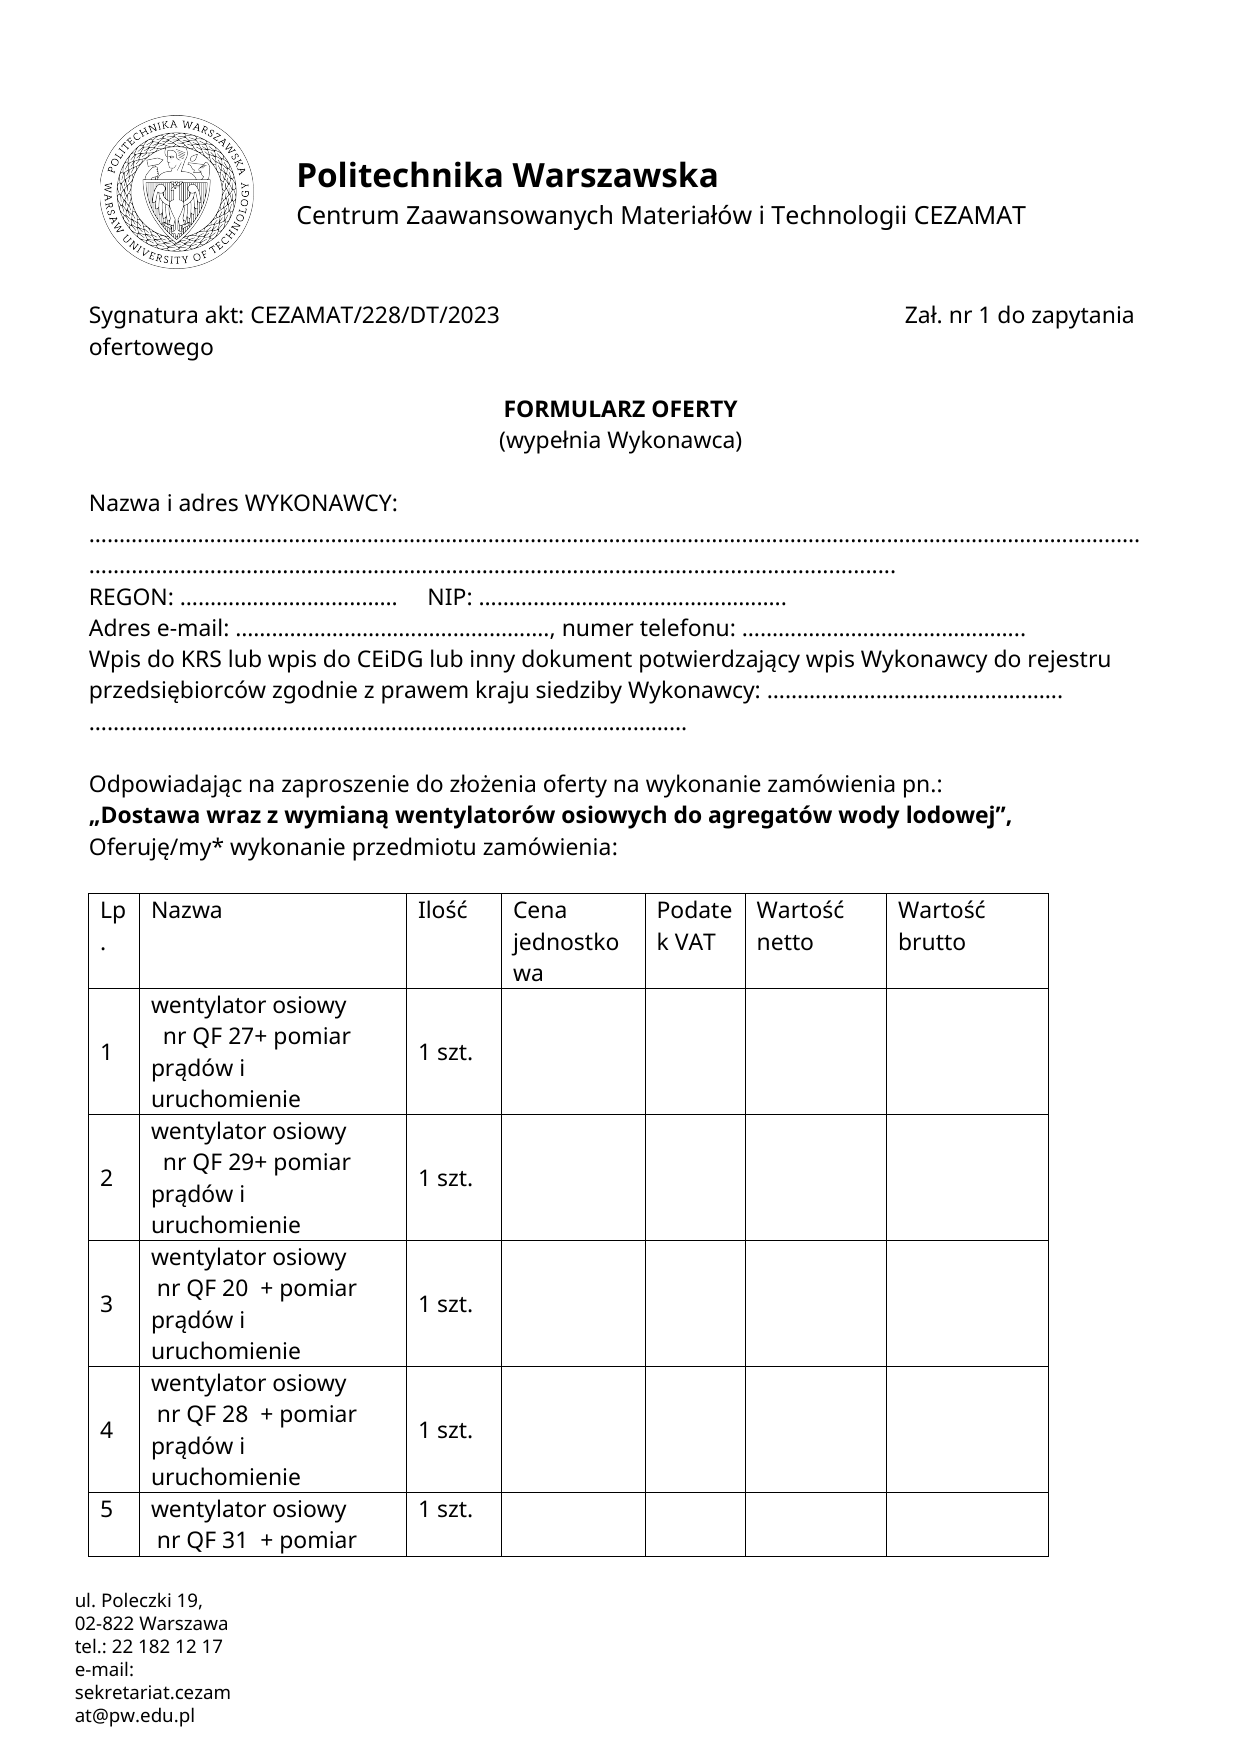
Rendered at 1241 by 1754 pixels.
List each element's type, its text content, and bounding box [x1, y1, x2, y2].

table_header Lp. [89, 894, 139, 988]
table_cell 1 [89, 989, 139, 1114]
text FORMULARZ OFERTY [89, 393, 1152, 424]
table_cell 5 [89, 1493, 139, 1556]
table_cell [502, 1241, 645, 1366]
table_cell wentylator osiowy nr QF 29+ pomiar prądów i uruchomienie [140, 1115, 406, 1240]
picture [100, 115, 254, 269]
table_cell [646, 1115, 745, 1240]
table_cell [502, 1115, 645, 1240]
table_cell 3 [89, 1241, 139, 1366]
table_cell 4 [89, 1367, 139, 1492]
text (wypełnia Wykonawca) [89, 424, 1152, 456]
table_cell [646, 1367, 745, 1492]
table_cell [887, 989, 1048, 1114]
table_cell [502, 989, 645, 1114]
table_cell 1 szt. [407, 1367, 501, 1492]
table_cell [887, 1367, 1048, 1492]
table_cell 1 szt. [407, 1493, 501, 1556]
table_cell [746, 1241, 886, 1366]
table_header Wartość brutto [887, 894, 1048, 988]
table_cell [502, 1367, 645, 1492]
text Sygnatura akt: CEZAMAT/228/DT/2023 Zał. nr 1 do zapytania ofertowego [89, 299, 1152, 362]
table_cell wentylator osiowy nr QF 28 + pomiar prądów i uruchomienie [140, 1367, 406, 1492]
table_cell [746, 1493, 886, 1556]
table_cell wentylator osiowy nr QF 27+ pomiar prądów i uruchomienie [140, 989, 406, 1114]
table_header Cena jednostkowa [502, 894, 645, 988]
table_cell [887, 1493, 1048, 1556]
table_cell [646, 1493, 745, 1556]
table_cell 1 szt. [407, 989, 501, 1114]
table_cell [646, 989, 745, 1114]
table_header Wartość netto [746, 894, 886, 988]
table_header Podatek VAT [646, 894, 745, 988]
text REGON: …………………….…..…… NIP: ……………….………………………….. [89, 581, 1152, 612]
table_cell 1 szt. [407, 1115, 501, 1240]
text Adres e-mail: ……………………………………………., numer telefonu: ……………………………………….. [89, 612, 1152, 643]
table_cell wentylator osiowy nr QF 20 + pomiar prądów i uruchomienie [140, 1241, 406, 1366]
table_cell [746, 1367, 886, 1492]
table_cell [502, 1493, 645, 1556]
table_header Ilość [407, 894, 501, 988]
table_cell [646, 1241, 745, 1366]
text Wpis do KRS lub wpis do CEiDG lub inny dokument potwierdzający wpis Wykonawcy do rejestru przedsiębiorców zgodnie z prawem kraju siedziby Wykonawcy: ………………………………………….……………………………………………………………………………………… [89, 643, 1152, 737]
text Nazwa i adres WYKONAWCY: [89, 487, 1152, 518]
text „Dostawa wraz z wymianą wentylatorów osiowych do agregatów wody lodowej”, [89, 799, 1152, 831]
table_cell [887, 1115, 1048, 1240]
text Oferuję/my* wykonanie przedmiotu zamówienia: [89, 831, 1152, 862]
table_header Nazwa [140, 894, 406, 988]
text Odpowiadając na zaproszenie do złożenia oferty na wykonanie zamówienia pn.: [89, 768, 1152, 799]
table_cell [887, 1241, 1048, 1366]
table_cell 1 szt. [407, 1241, 501, 1366]
text …………………………………………………………………………………………………………………………………………………………….……..…………………………………………………………………………….................................. [89, 518, 1152, 581]
table_cell 2 [89, 1115, 139, 1240]
table_cell [746, 989, 886, 1114]
table_cell [746, 1115, 886, 1240]
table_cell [140, 1493, 406, 1556]
